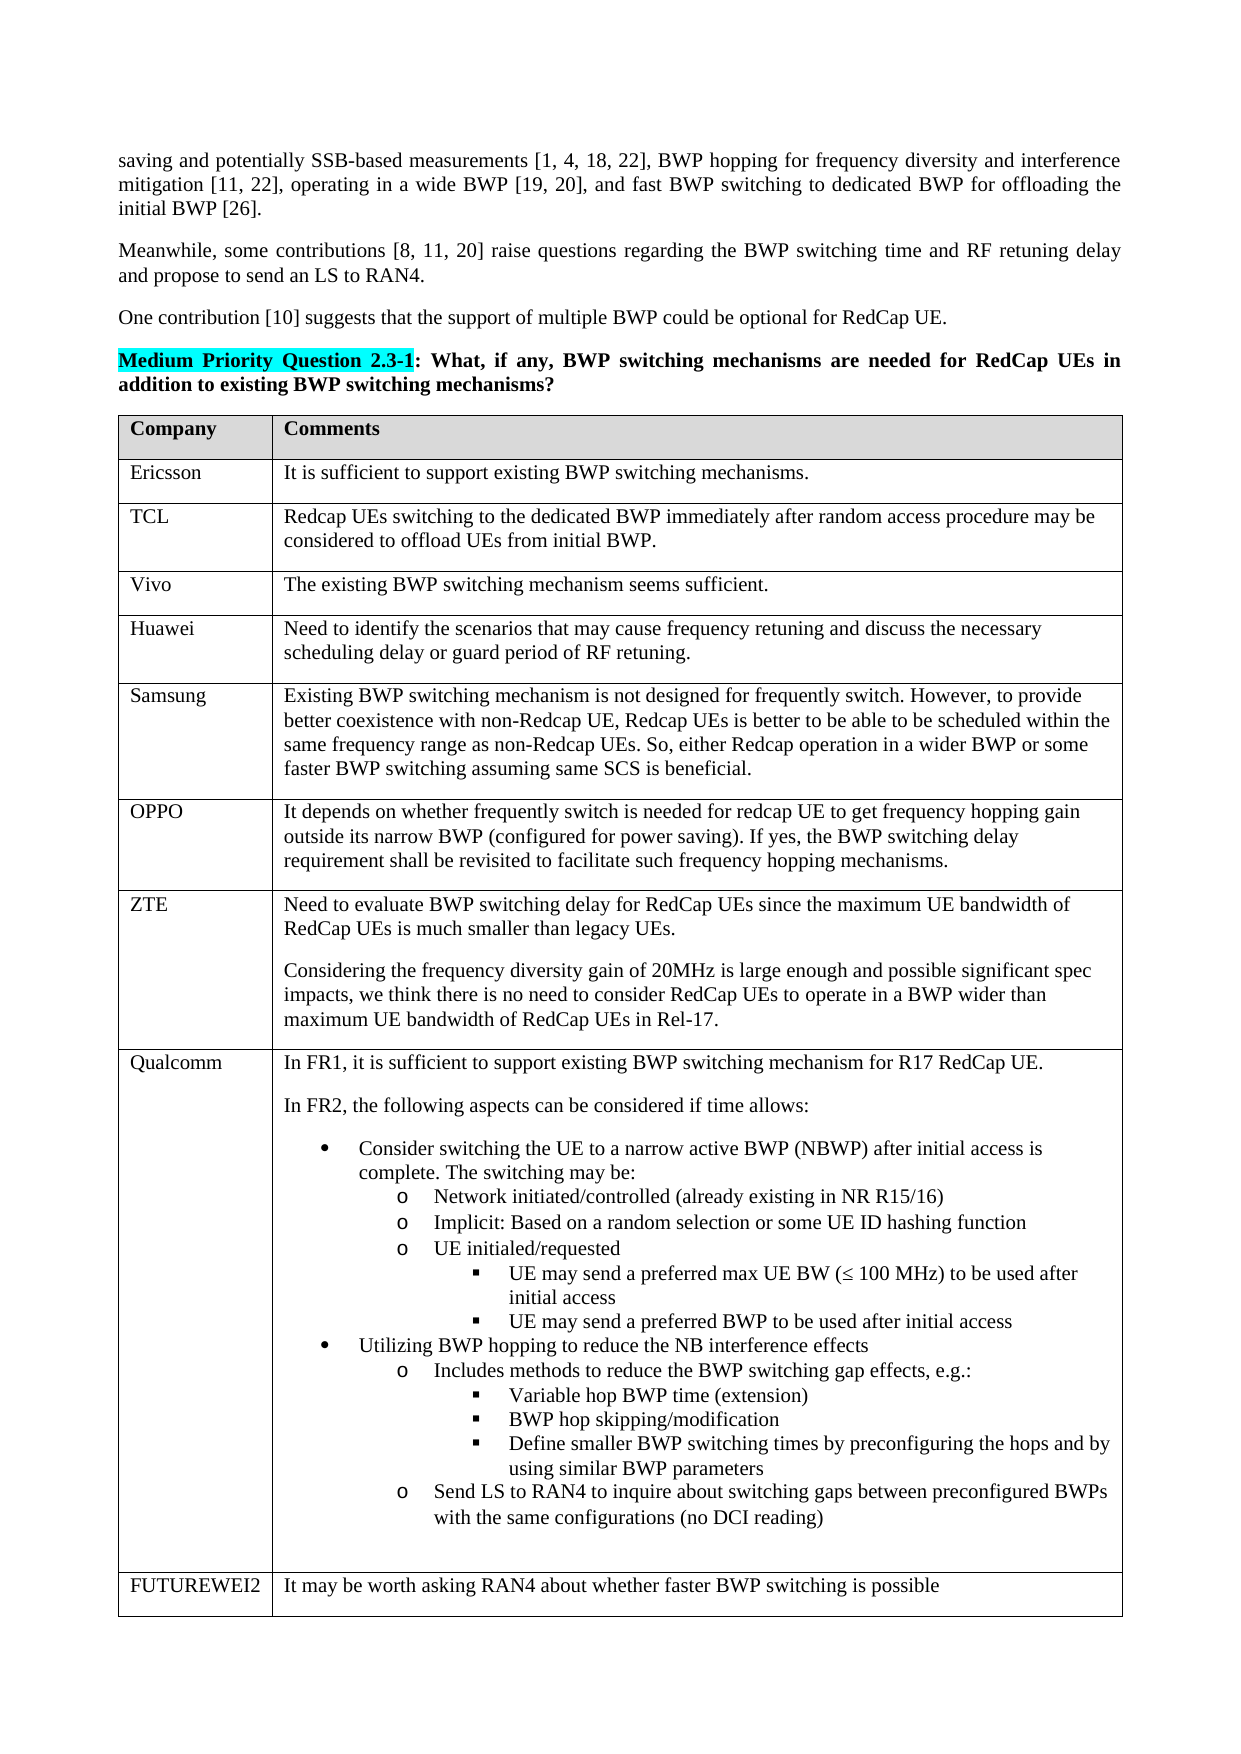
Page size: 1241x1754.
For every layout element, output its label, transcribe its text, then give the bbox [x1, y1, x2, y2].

table_cell Samsung [119, 684, 272, 798]
table_cell Huawei [119, 616, 272, 682]
table_cell The existing BWP switching mechanism seems sufficient. [273, 572, 1122, 614]
table_cell OPPO [119, 800, 272, 890]
table_cell Existing BWP switching mechanism is not designed for frequently switch. However, to provide better coexistence with non-Redcap UE, Redcap UEs is better to be able to be scheduled within the same frequency range as non-Redcap UEs. So, either Redcap operation in a wider BWP or some faster BWP switching assuming same SCS is beneficial. [273, 684, 1122, 798]
table_cell Qualcomm [119, 1050, 272, 1572]
table_cell It depends on whether frequently switch is needed for redcap UE to get frequency hopping gain outside its narrow BWP (configured for power saving). If yes, the BWP switching delay requirement shall be revisited to facilitate such frequency hopping mechanisms. [273, 800, 1122, 890]
table_cell Need to evaluate BWP switching delay for RedCap UEs since the maximum UE bandwidth of RedCap UEs is much smaller than legacy UEs. Considering the frequency diversity gain of 20MHz is large enough and possible significant spec impacts, we think there is no need to consider RedCap UEs to operate in a BWP wider than maximum UE bandwidth of RedCap UEs in Rel-17. [273, 891, 1122, 1049]
table_cell In FR1, it is sufficient to support existing BWP switching mechanism for R17 RedCap UE. In FR2, the following aspects can be considered if time allows: Consider switching the UE to a narrow active BWP (NBWP) after initial access is complete. The switching may be: Network initiated/controlled (already existing in NR R15/16) Implicit: Based on a random selection or some UE ID hashing function UE initialed/requested UE may send a preferred max UE BW (≤ 100 MHz) to be used after initial access UE may send a preferred BWP to be used after initial access Utilizing BWP hopping to reduce the NB interference effects Includes methods to reduce the BWP switching gap effects, e.g.: Variable hop BWP time (extension) BWP hop skipping/modification Define smaller BWP switching times by preconfiguring the hops and by using similar BWP parameters Send LS to RAN4 to inquire about switching gaps between preconfigured BWPs with the same configurations (no DCI reading) [273, 1050, 1122, 1572]
text One contribution [10] suggests that the support of multiple BWP could be optional for RedCap UE. [118, 305, 1122, 329]
table_cell Redcap UEs switching to the dedicated BWP immediately after random access procedure may be considered to offload UEs from initial BWP. [273, 504, 1122, 571]
table_header Company [119, 416, 272, 459]
table_cell Vivo [119, 572, 272, 614]
text Meanwhile, some contributions [8, 11, 20] raise questions regarding the BWP switching time and RF retuning delay and propose to send an LS to RAN4. [118, 238, 1122, 287]
table_cell TCL [119, 504, 272, 571]
table_cell Ericsson [119, 460, 272, 503]
table_header Comments [273, 416, 1122, 459]
table_cell FUTUREWEI2 [119, 1573, 272, 1616]
table_cell It is sufficient to support existing BWP switching mechanisms. [273, 460, 1122, 503]
table_cell ZTE [119, 891, 272, 1049]
table_cell It may be worth asking RAN4 about whether faster BWP switching is possible [273, 1573, 1122, 1616]
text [118, 147, 1122, 220]
table_cell Need to identify the scenarios that may cause frequency retuning and discuss the necessary scheduling delay or guard period of RF retuning. [273, 616, 1122, 682]
text Medium Priority Question 2.3-1: What, if any, BWP switching mechanisms are needed for RedCap UEs in addition to existing BWP switching mechanisms? [118, 348, 1122, 396]
